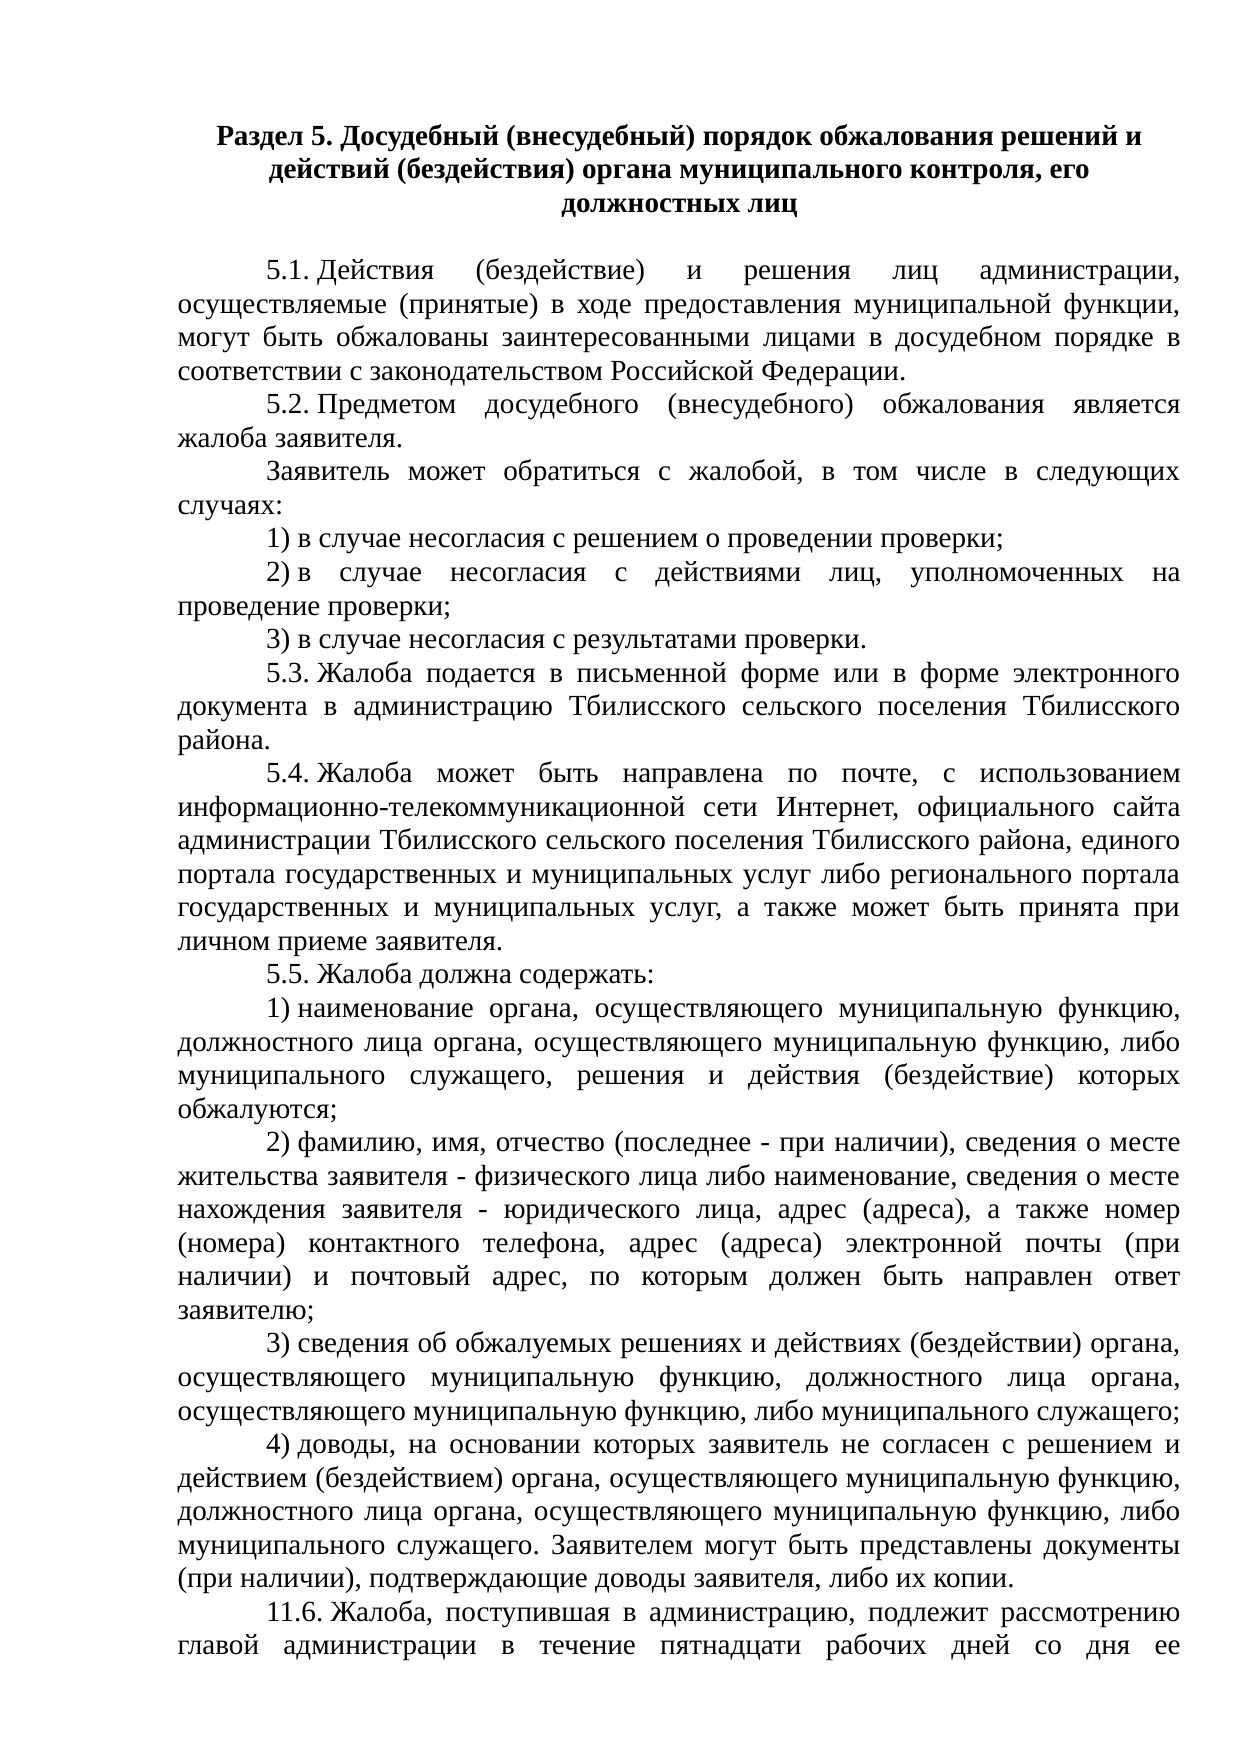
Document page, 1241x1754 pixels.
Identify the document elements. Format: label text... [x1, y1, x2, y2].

text 3) в случае несогласия с результатами проверки. [177, 621, 1181, 655]
text Раздел 5. Досудебный (внесудебный) порядок обжалования решений и действий (бездействия) органа муниципального контроля, его должностных лиц [177, 118, 1181, 219]
text 3) сведения об обжалуемых решениях и действиях (бездействии) органа, осуществляющего муниципальную функцию, должностного лица органа, осуществляющего муниципальную функцию, либо муниципального служащего; [177, 1326, 1181, 1426]
text 2) фамилию, имя, отчество (последнее - при наличии), сведения о месте жительства заявителя - физического лица либо наименование, сведения о месте нахождения заявителя - юридического лица, адрес (адреса), а также номер (номера) контактного телефона, адрес (адреса) электронной почты (при наличии) и почтовый адрес, по которым должен быть направлен ответ заявителю; [177, 1124, 1181, 1326]
text Заявитель может обратиться с жалобой, в том числе в следующих случаях: [177, 453, 1181, 521]
text 2) в случае несогласия с действиями лиц, уполномоченных на проведение проверки; [177, 554, 1181, 621]
text 5.1. Действия (бездействие) и решения лиц администрации, осуществляемые (принятые) в ходе предоставления муниципальной функции, могут быть обжалованы заинтересованными лицами в досудебном порядке в соответствии с законодательством Российской Федерации. [177, 252, 1181, 386]
text 1) в случае несогласия с решением о проведении проверки; [177, 521, 1181, 554]
text 1) наименование органа, осуществляющего муниципальную функцию, должностного лица органа, осуществляющего муниципальную функцию, либо муниципального служащего, решения и действия (бездействие) которых обжалуются; [177, 990, 1181, 1124]
text 5.4. Жалоба может быть направлена по почте, с использованием информационно-телекоммуникационной сети Интернет, официального сайта администрации Тбилисского сельского поселения Тбилисского района, единого портала государственных и муниципальных услуг либо регионального портала государственных и муниципальных услуг, а также может быть принята при личном приеме заявителя. [177, 755, 1181, 957]
text 5.2. Предметом досудебного (внесудебного) обжалования является жалоба заявителя. [177, 386, 1181, 453]
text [177, 1594, 1181, 1661]
text 4) доводы, на основании которых заявитель не согласен с решением и действием (бездействием) органа, осуществляющего муниципальную функцию, должностного лица органа, осуществляющего муниципальную функцию, либо муниципального служащего. Заявителем могут быть представлены документы (при наличии), подтверждающие доводы заявителя, либо их копии. [177, 1426, 1181, 1594]
text 5.5. Жалоба должна содержать: [177, 957, 1181, 990]
text 5.3. Жалоба подается в письменной форме или в форме электронного документа в администрацию Тбилисского сельского поселения Тбилисского района. [177, 655, 1181, 755]
